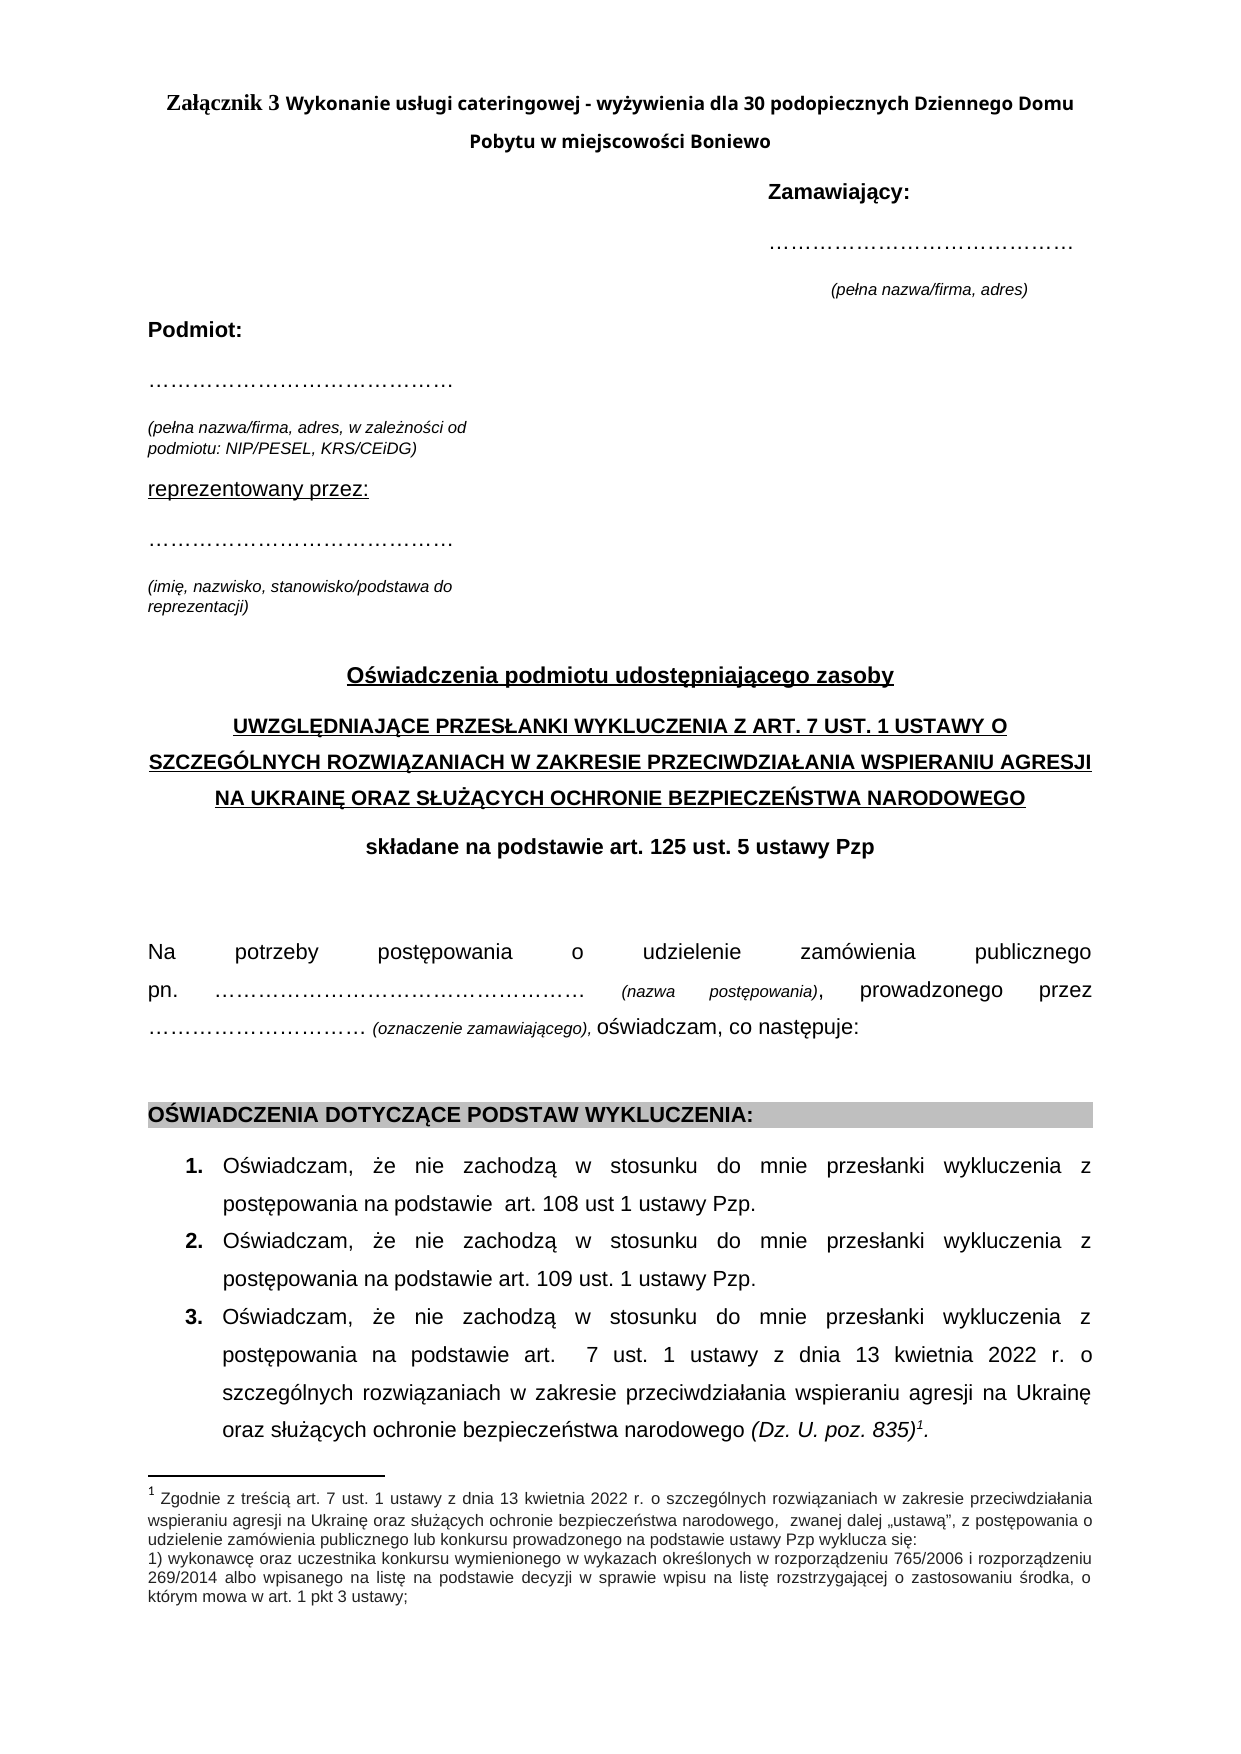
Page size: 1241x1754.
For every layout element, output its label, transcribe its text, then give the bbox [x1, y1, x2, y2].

text (imię, nazwisko, stanowisko/podstawa do reprezentacji) [148, 577, 472, 616]
text Oświadczenia podmiotu udostępniającego zasoby [148, 662, 1093, 688]
text (pełna nazwa/firma, adres) [768, 280, 1093, 299]
text składane na podstawie art. 125 ust. 5 ustawy Pzp [148, 834, 1093, 859]
text Podmiot: [148, 317, 1093, 342]
text …………………………………… [768, 229, 1093, 254]
text Zamawiający: [694, 179, 1093, 204]
list Oświadczam, że nie zachodzą w stosunku do mnie przesłanki wykluczenia z postępowania na podstawie art. 109 ust. 1 ustawy Pzp. [185, 1228, 1093, 1291]
text …………………………………… [148, 526, 472, 551]
text Na potrzeby postępowania o udzielenie zamówienia publicznego pn. …………………………………………… (nazwa postępowania), prowadzonego przez ………………………… (oznaczenie zamawiającego), oświadczam, co następuje: [148, 939, 1093, 1039]
text (pełna nazwa/firma, adres, w zależności od podmiotu: NIP/PESEL, KRS/CEiDG) [148, 418, 472, 458]
text UWZGLĘDNIAJĄCE PRZESŁANKI WYKLUCZENIA Z ART. 7 UST. 1 USTAWY o szczególnych rozwiązaniach w zakresie przeciwdziałania wspieraniu agresji na Ukrainę oraz służących ochronie bezpieczeństwa narodowego [148, 714, 1093, 809]
text Załącznik 3 Wykonanie usługi cateringowej - wyżywienia dla 30 podopiecznych Dziennego Domu Pobytu w miejscowości Boniewo [148, 89, 1093, 154]
text reprezentowany przez: [148, 476, 1093, 501]
list Oświadczam, że nie zachodzą w stosunku do mnie przesłanki wykluczenia z postępowania na podstawie art. 108 ust 1 ustawy Pzp. [185, 1153, 1093, 1216]
text OŚWIADCZENIA DOTYCZĄCE PODSTAW WYKLUCZENIA: [148, 1102, 1093, 1128]
list Oświadczam, że nie zachodzą w stosunku do mnie przesłanki wykluczenia z postępowania na podstawie art. 7 ust. 1 ustawy z dnia 13 kwietnia 2022 r. o szczególnych rozwiązaniach w zakresie przeciwdziałania wspieraniu agresji na Ukrainę oraz służących ochronie bezpieczeństwa narodowego (Dz. U. poz. 835). [185, 1304, 1093, 1443]
text …………………………………… [148, 367, 472, 393]
